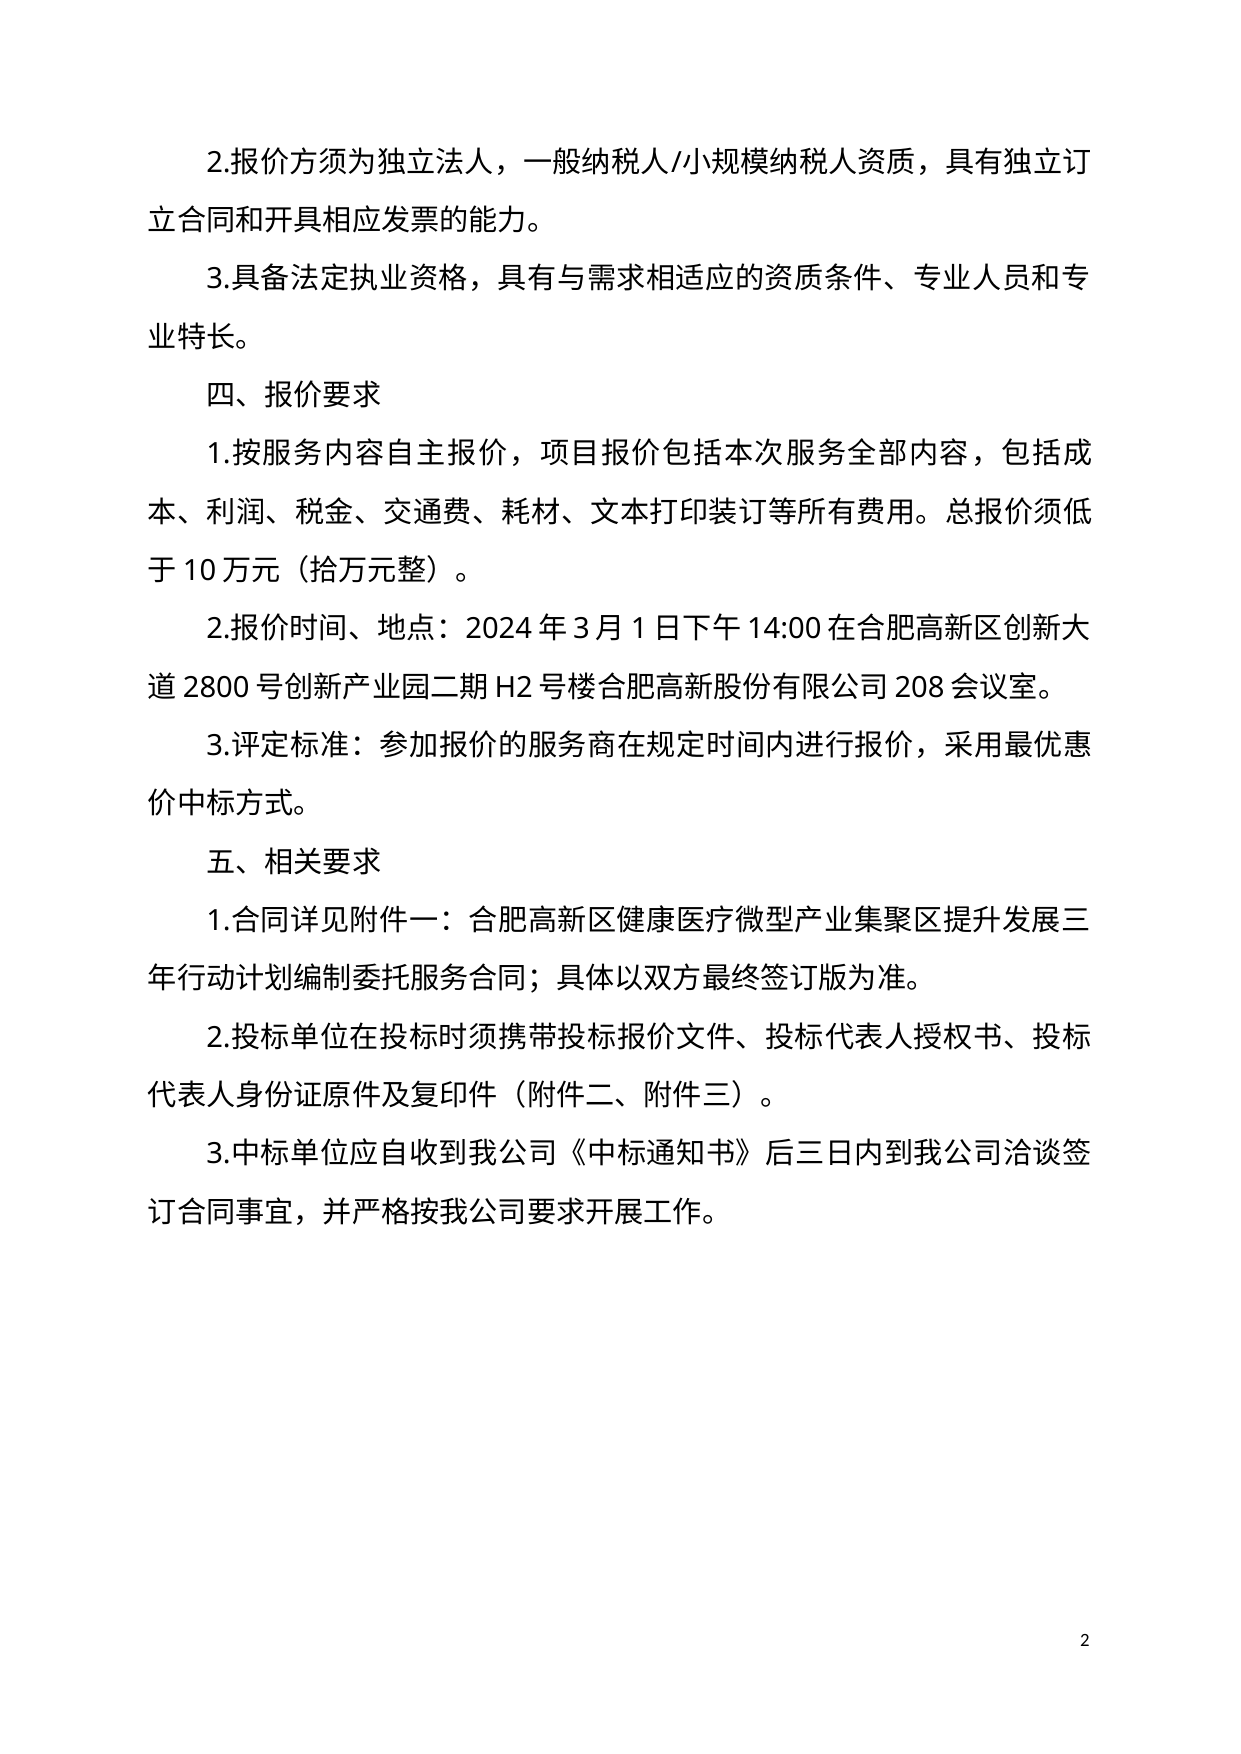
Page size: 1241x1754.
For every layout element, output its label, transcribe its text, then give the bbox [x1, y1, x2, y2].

text 2.投标单位在投标时须携带投标报价文件、投标代表人授权书、投标代表人身份证原件及复印件（附件二、附件三）。 [148, 1000, 1093, 1117]
text 3.评定标准：参加报价的服务商在规定时间内进行报价，采用最优惠价中标方式。 [148, 709, 1093, 825]
text 四、报价要求 [148, 359, 1093, 417]
text 1.合同详见附件一：合肥高新区健康医疗微型产业集聚区提升发展三年行动计划编制委托服务合同；具体以双方最终签订版为准。 [148, 884, 1093, 1000]
text 3.具备法定执业资格，具有与需求相适应的资质条件、专业人员和专业特长。 [148, 242, 1093, 359]
text 五、相关要求 [148, 825, 1093, 884]
text 2.报价方须为独立法人，一般纳税人/小规模纳税人资质，具有独立订立合同和开具相应发票的能力。 [148, 125, 1093, 242]
text 3.中标单位应自收到我公司《中标通知书》后三日内到我公司洽谈签订合同事宜，并严格按我公司要求开展工作。 [148, 1117, 1093, 1234]
text 1.按服务内容自主报价，项目报价包括本次服务全部内容，包括成本、利润、税金、交通费、耗材、文本打印装订等所有费用。总报价须低于10万元（拾万元整）。 [148, 417, 1093, 592]
text 2.报价时间、地点：2024年3月1日下午14:00在合肥高新区创新大道2800号创新产业园二期H2号楼合肥高新股份有限公司208会议室。 [148, 592, 1093, 709]
